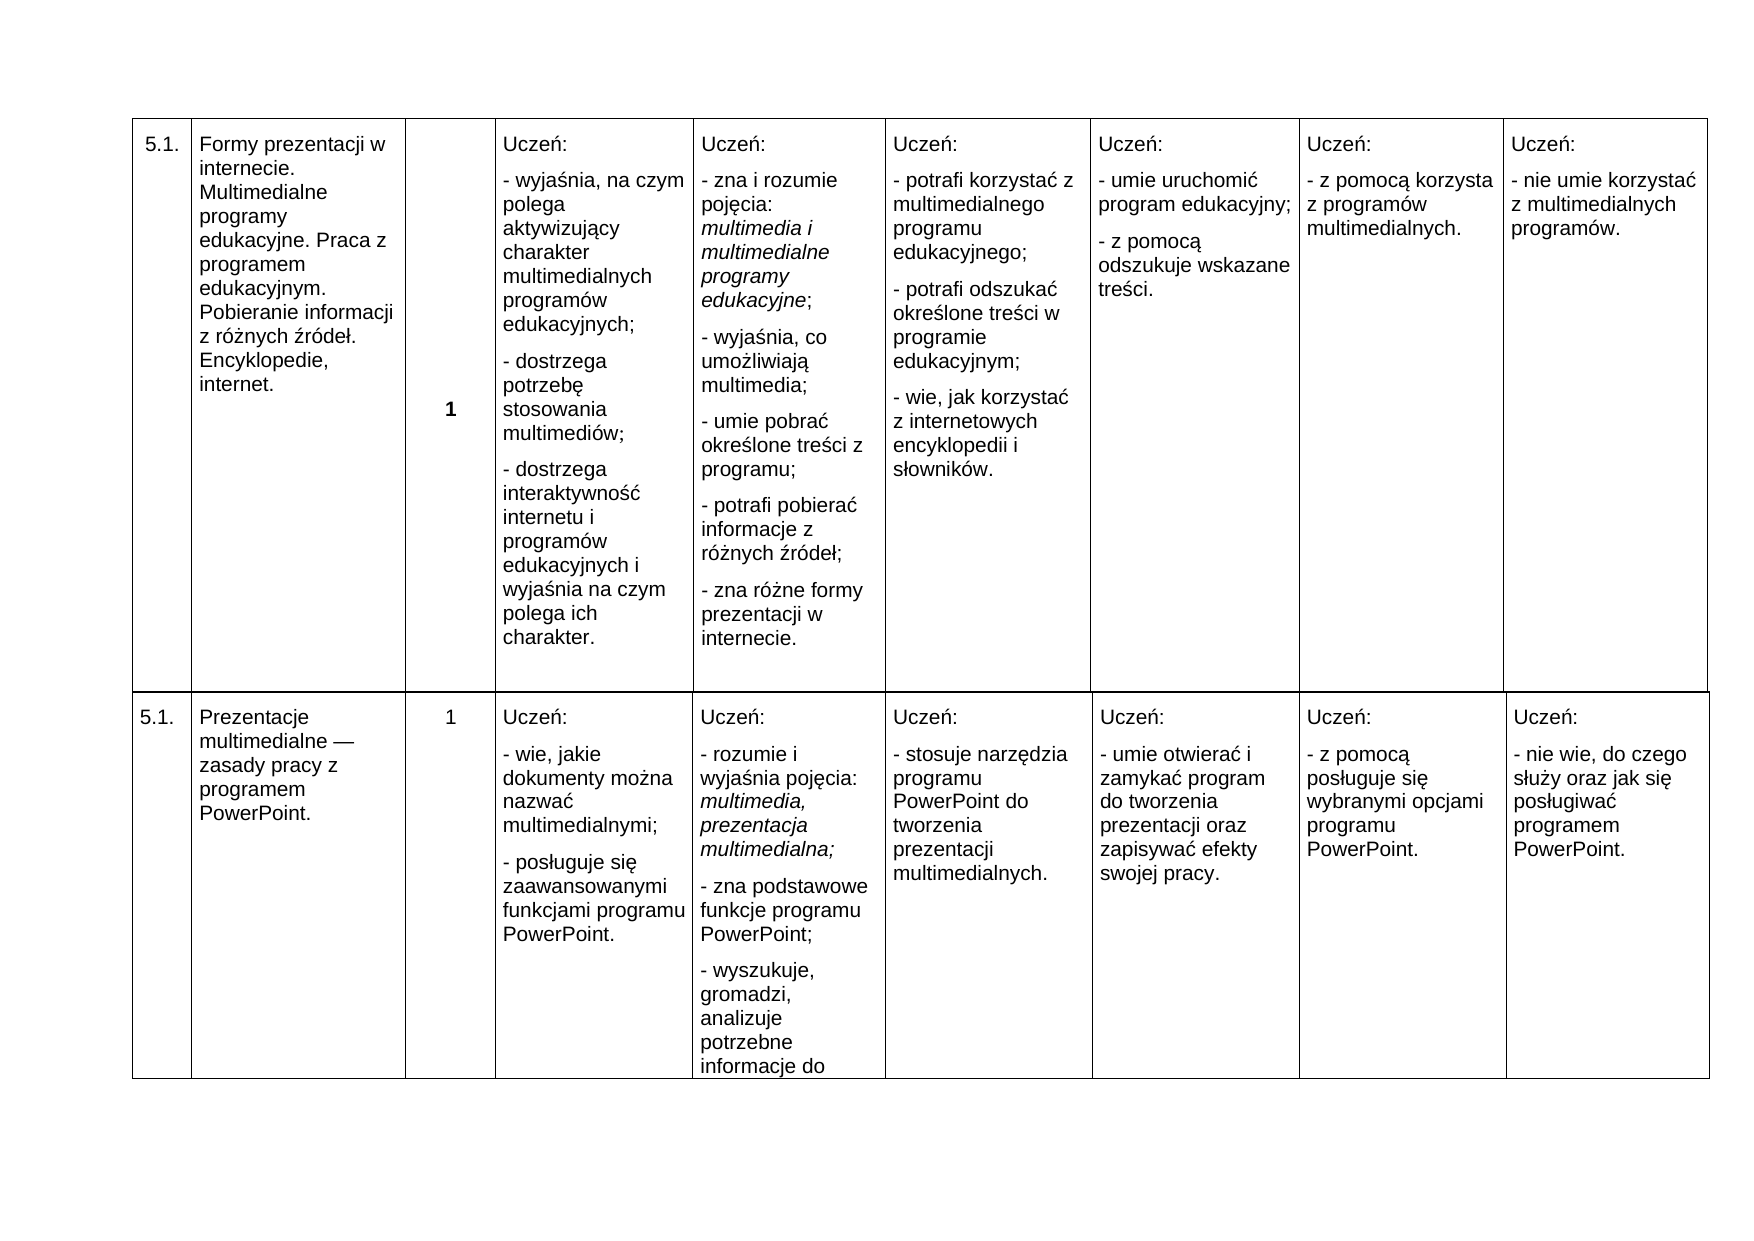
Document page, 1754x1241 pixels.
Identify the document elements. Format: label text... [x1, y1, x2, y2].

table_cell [1093, 693, 1299, 1078]
table_cell Uczeń: - wyjaśnia, na czym polega aktywizujący charakter multimedialnych programów edukacyjnych; - dostrzega potrzebę stosowania multimediów; - dostrzega interaktywność internetu i programów edukacyjnych i wyjaśnia na czym polega ich charakter. [496, 119, 693, 691]
table_cell Uczeń: - umie uruchomić program edukacyjny; - z pomocą odszukuje wskazane treści. [1091, 119, 1299, 691]
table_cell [693, 693, 885, 1078]
table_cell Uczeń: - potrafi korzystać z multimedialnego programu edukacyjnego; - potrafi odszukać określone treści w programie edukacyjnym; - wie, jak korzystać z internetowych encyklopedii i słowników. [886, 119, 1090, 691]
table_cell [192, 693, 405, 1078]
table_cell Uczeń: - nie umie korzystać z multimedialnych programów. [1504, 119, 1707, 691]
table_cell 5.1. [133, 119, 191, 691]
table_cell 1 [406, 119, 495, 691]
table_cell Uczeń: - zna i rozumie pojęcia: multimedia i multimedialne programy edukacyjne; - wyjaśnia, co umożliwiają multimedia; - umie pobrać określone treści z programu; - potrafi pobierać informacje z różnych źródeł; - zna różne formy prezentacji w internecie. [694, 119, 885, 691]
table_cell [496, 693, 692, 1078]
table_cell Formy prezentacji w internecie. Multimedialne programy edukacyjne. Praca z programem edukacyjnym. Pobieranie informacji z różnych źródeł. Encyklopedie, internet. [192, 119, 405, 691]
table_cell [1300, 693, 1506, 1078]
table_cell 5.1. [133, 693, 191, 1078]
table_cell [886, 693, 1092, 1078]
table_cell Uczeń: - z pomocą korzysta z programów multimedialnych. [1300, 119, 1503, 691]
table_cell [1507, 693, 1709, 1078]
table_cell 1 [406, 693, 495, 1078]
